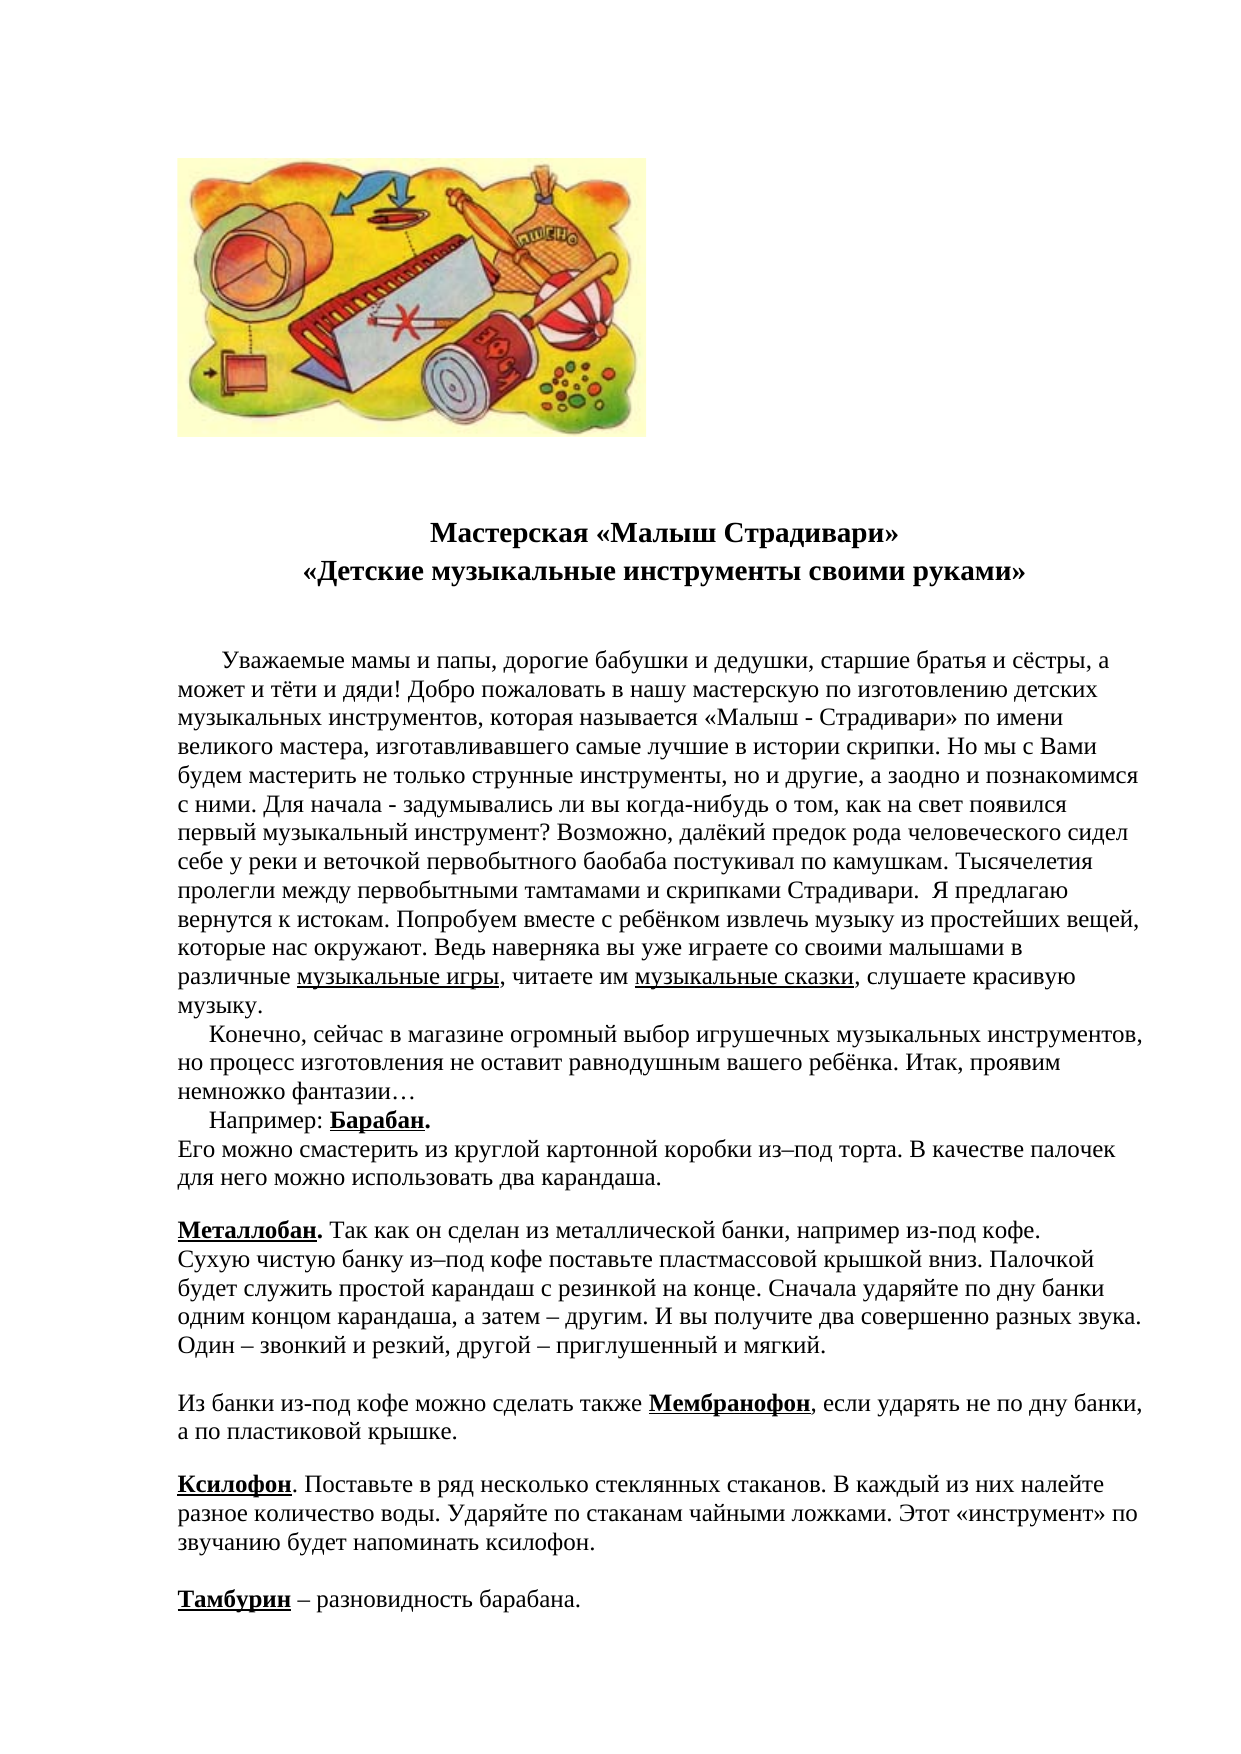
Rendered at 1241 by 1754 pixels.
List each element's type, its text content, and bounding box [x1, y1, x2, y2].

text Например: Барабан. [177, 1105, 1152, 1134]
text Ксилофон. Поставьте в ряд несколько стеклянных стаканов. В каждый из них налейте разное количество воды. Ударяйте по стаканам чайными ложками. Этот «инструмент» по звучанию будет напоминать ксилофон. [177, 1469, 1152, 1555]
text Сухую чистую банку из–под кофе поставьте пластмассовой крышкой вниз. Палочкой будет служить простой карандаш с резинкой на конце. Сначала ударяйте по дну банки одним концом карандаша, а затем – другим. И вы получите два совершенно разных звука. Один – звонкий и резкий, другой – приглушенный и мягкий. [177, 1244, 1152, 1359]
picture [177, 158, 647, 437]
text Уважаемые мамы и папы, дорогие бабушки и дедушки, старшие братья и сёстры, а может и тёти и дяди! Добро пожаловать в нашу мастерскую по изготовлению детских музыкальных инструментов, которая называется «Малыш - Страдивари» по имени великого мастера, изготавливавшего самые лучшие в истории скрипки. Но мы с Вами будем мастерить не только струнные инструменты, но и другие, а заодно и познакомимся с ними. Для начала - задумывались ли вы когда-нибудь о том, как на свет появился первый музыкальный инструмент? Возможно, далёкий предок рода человеческого сидел себе у реки и веточкой первобытного баобаба постукивал по камушкам. Тысячелетия пролегли между первобытными тамтамами и скрипками Страдивари. Я предлагаю вернутся к истокам. Попробуем вместе с ребёнком извлечь музыку из простейших вещей, которые нас окружают. Ведь наверняка вы уже играете со своими малышами в различные музыкальные игры, читаете им музыкальные сказки, слушаете красивую музыку. [177, 645, 1152, 1019]
text Металлобан. Так как он сделан из металлической банки, например из-под кофе. [177, 1215, 1152, 1244]
text Конечно, сейчас в магазине огромный выбор игрушечных музыкальных инструментов, но процесс изготовления не оставит равнодушным вашего ребёнка. Итак, проявим немножко фантазии… [177, 1019, 1152, 1105]
text Из банки из-под кофе можно сделать также Мембранофон, если ударять не по дну банки, а по пластиковой крышке. [177, 1388, 1152, 1445]
text Его можно смастерить из круглой картонной коробки из–под торта. В качестве палочек для него можно использовать два карандаша. [177, 1134, 1152, 1191]
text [177, 1555, 1152, 1613]
subtitle Мастерская «Малыш Страдивари» [177, 515, 1152, 548]
subtitle «Детские музыкальные инструменты своими руками» [177, 553, 1152, 587]
